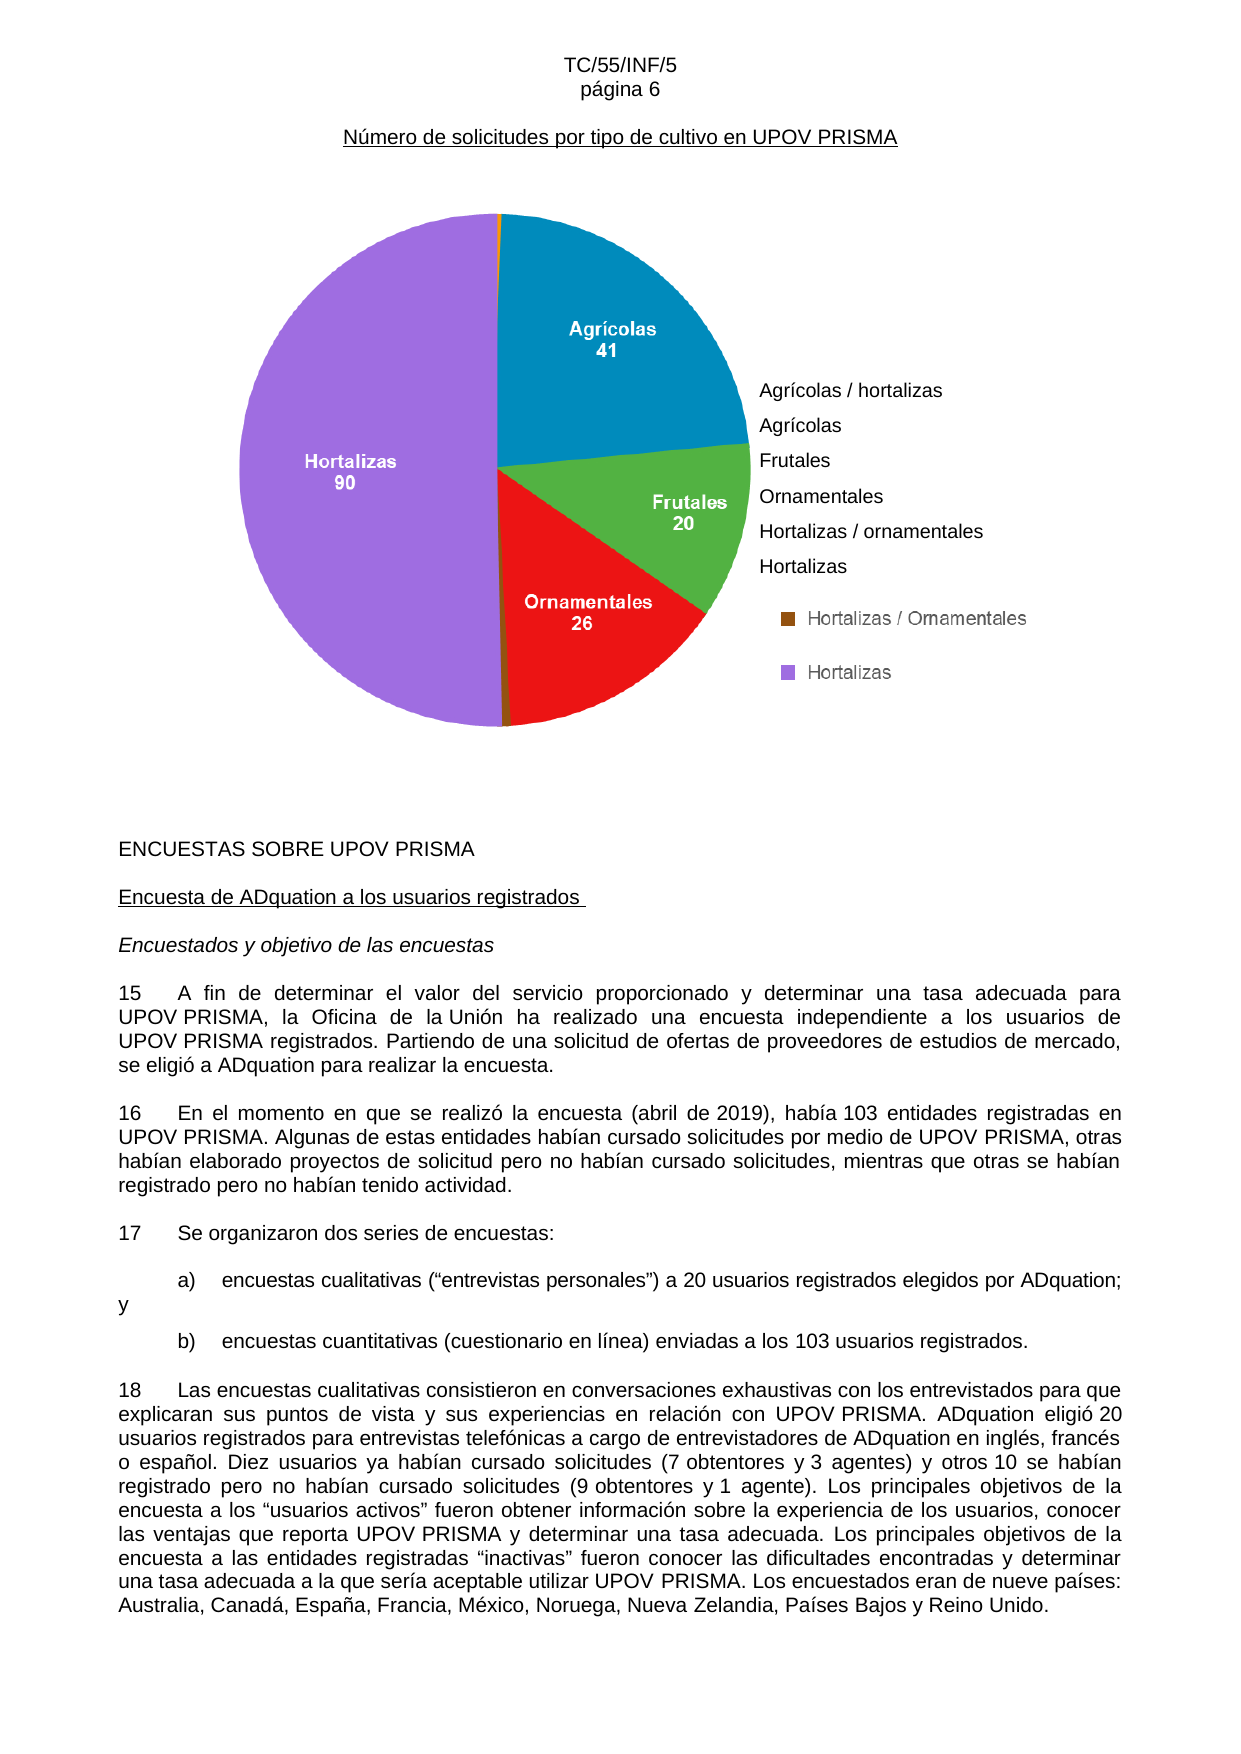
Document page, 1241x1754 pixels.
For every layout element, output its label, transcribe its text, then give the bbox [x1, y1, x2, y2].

text En el momento en que se realizó la encuesta (abril de 2019), había 103 entidades registradas en UPOV PRISMA. Algunas de estas entidades habían cursado solicitudes por medio de UPOV PRISMA, otras habían elaborado proyectos de solicitud pero no habían cursado solicitudes, mientras que otras se habían registrado pero no habían tenido actividad. [118, 1101, 1122, 1196]
subtitle Encuestados y objetivo de las encuestas [118, 933, 1122, 957]
text A fin de determinar el valor del servicio proporcionado y determinar una tasa adecuada para UPOV PRISMA, la Oficina de la Unión ha realizado una encuesta independiente a los usuarios de UPOV PRISMA registrados. Partiendo de una solicitud de ofertas de proveedores de estudios de mercado, se eligió a ADquation para realizar la encuesta. [118, 981, 1122, 1077]
text Número de solicitudes por tipo de cultivo en UPOV PRISMA [118, 125, 1122, 149]
subtitle Encuesta de ADquation a los usuarios registrados [118, 885, 1122, 909]
text Las encuestas cualitativas consistieron en conversaciones exhaustivas con los entrevistados para que explicaran sus puntos de vista y sus experiencias en relación con UPOV PRISMA. ADquation eligió 20 usuarios registrados para entrevistas telefónicas a cargo de entrevistadores de ADquation en inglés, francés o español. Diez usuarios ya habían cursado solicitudes (7 obtentores y 3 agentes) y otros 10 se habían registrado pero no habían cursado solicitudes (9 obtentores y 1 agente). Los principales objetivos de la encuesta a los “usuarios activos” fueron obtener información sobre la experiencia de los usuarios, conocer las ventajas que reporta UPOV PRISMA y determinar una tasa adecuada. Los principales objetivos de la encuesta a las entidades registradas “inactivas” fueron conocer las dificultades encontradas y determinar una tasa adecuada a la que sería aceptable utilizar UPOV PRISMA. Los encuestados eran de nueve países: Australia, Canadá, España, Francia, México, Noruega, Nueva Zelandia, Países Bajos y Reino Unido. [118, 1378, 1122, 1617]
subtitle ENCUESTAS SOBRE UPOV PRISMA [118, 837, 1122, 861]
list encuestas cualitativas (“entrevistas personales”) a 20 usuarios registrados elegidos por ADquation; y [118, 1268, 1122, 1316]
list encuestas cuantitativas (cuestionario en línea) enviadas a los 103 usuarios registrados. [118, 1329, 1122, 1353]
text Se organizaron dos series de encuestas: [118, 1220, 1122, 1244]
picture [205, 172, 1035, 742]
